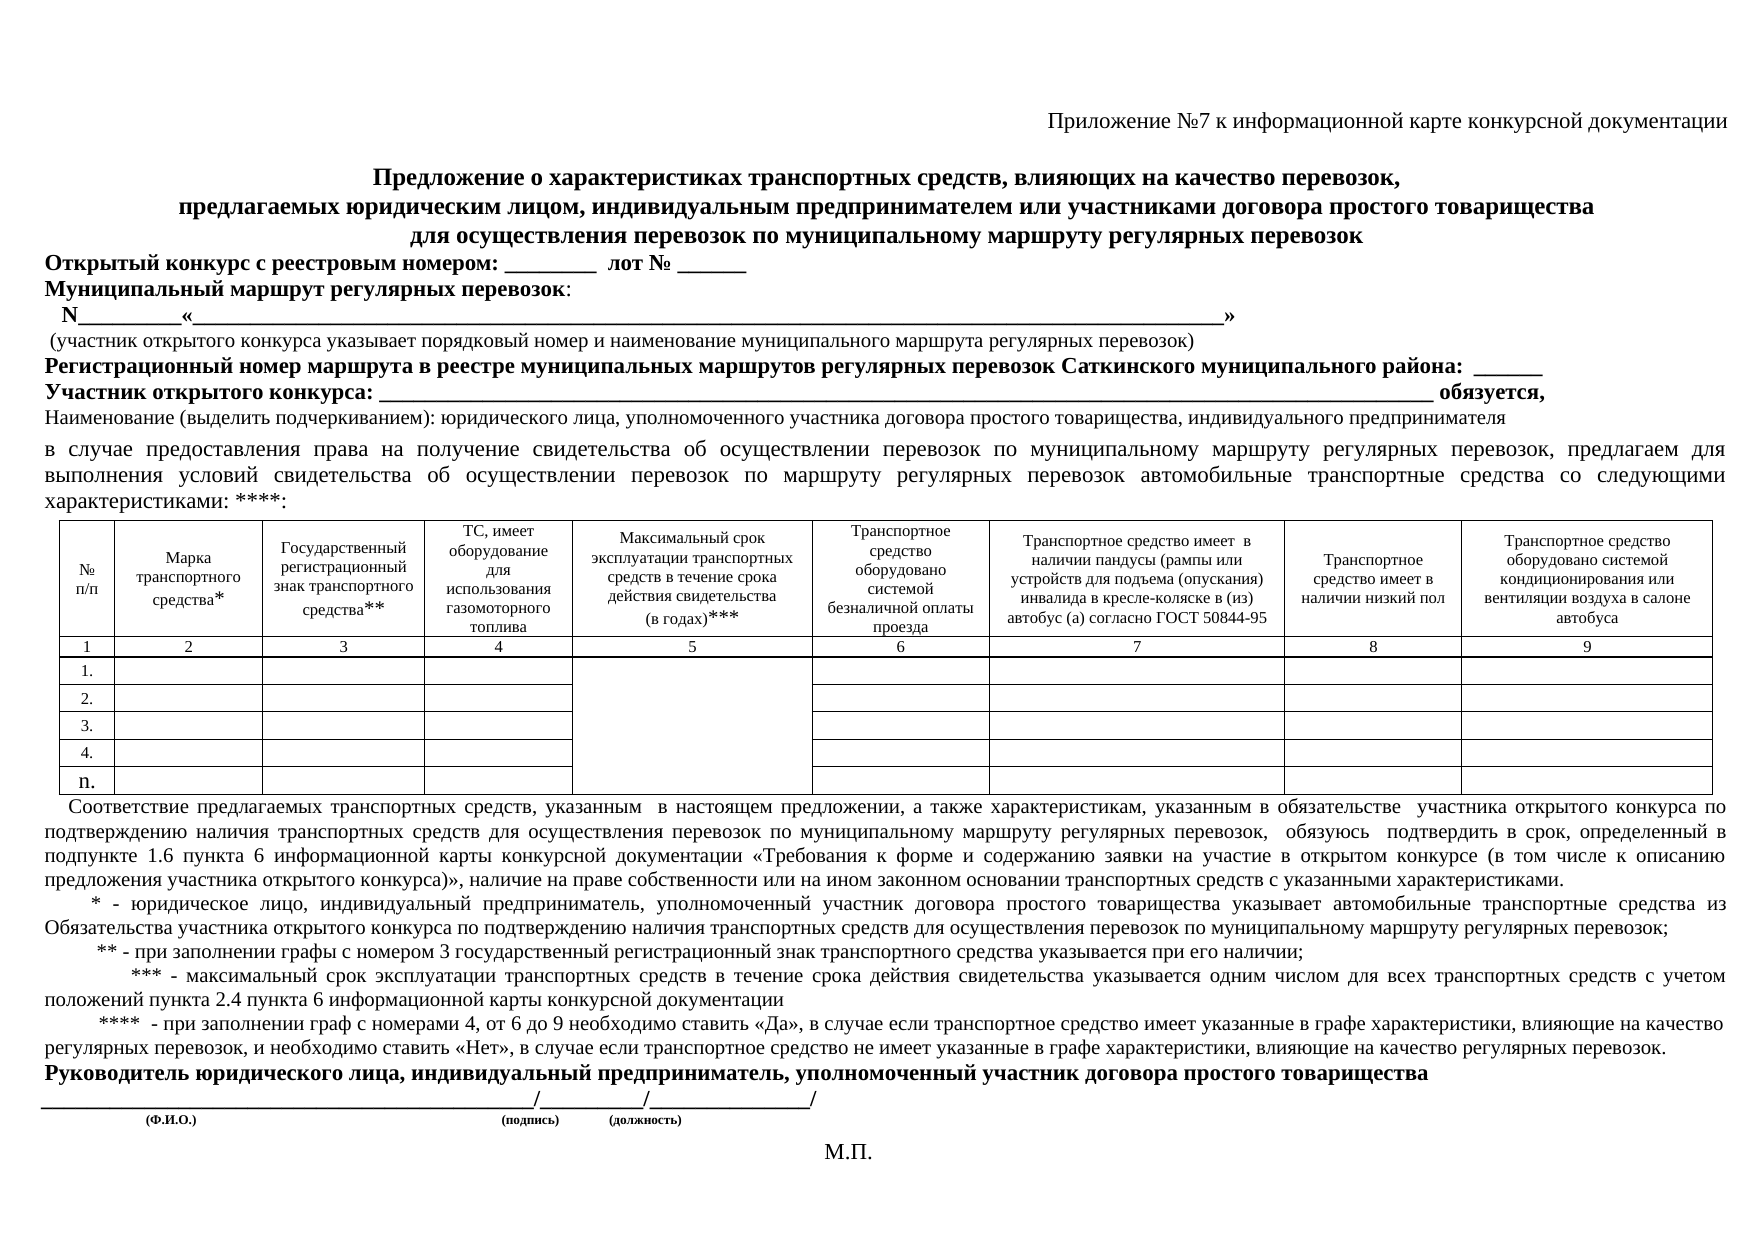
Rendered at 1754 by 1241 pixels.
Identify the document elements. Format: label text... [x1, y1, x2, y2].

subtitle Открытый конкурс с реестровым номером: ________ лот № ______ [44, 249, 1728, 275]
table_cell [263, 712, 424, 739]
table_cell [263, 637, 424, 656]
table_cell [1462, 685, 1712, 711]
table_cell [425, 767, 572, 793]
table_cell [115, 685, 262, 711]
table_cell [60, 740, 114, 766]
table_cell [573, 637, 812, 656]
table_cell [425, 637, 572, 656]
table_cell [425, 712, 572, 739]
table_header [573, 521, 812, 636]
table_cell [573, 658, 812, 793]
text *** - максимальный срок эксплуатации транспортных средств в течение срока действия свидетельства указывается одним числом для всех транспортных средств с учетом положений пункта 2.4 пункта 6 информационной карты конкурсной документации [44, 963, 1728, 1011]
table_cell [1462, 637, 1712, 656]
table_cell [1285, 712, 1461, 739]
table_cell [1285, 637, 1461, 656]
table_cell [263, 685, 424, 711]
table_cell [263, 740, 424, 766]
text Наименование (выделить подчеркиванием): юридического лица, уполномоченного участника договора простого товарищества, индивидуального предпринимателя [44, 404, 1728, 429]
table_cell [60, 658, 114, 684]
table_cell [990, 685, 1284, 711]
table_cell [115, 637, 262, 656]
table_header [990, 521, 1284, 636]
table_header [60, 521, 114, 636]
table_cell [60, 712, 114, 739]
text Соответствие предлагаемых транспортных средств, указанным в настоящем предложении, а также характеристикам, указанным в обязательстве участника открытого конкурса по подтверждению наличия транспортных средств для осуществления перевозок по муниципальному маршруту регулярных перевозок, обязуюсь подтвердить в срок, определенный в подпункте 1.6 пункта 6 информационной карты конкурсной документации «Требования к форме и содержанию заявки на участие в открытом конкурсе (в том числе к описанию предложения участника открытого конкурса)», наличие на праве собственности или на ином законном основании транспортных средств с указанными характеристиками. [44, 794, 1728, 891]
subtitle Регистрационный номер маршрута в реестре муниципальных маршрутов регулярных перевозок Саткинского муниципального района: ______ [44, 352, 1728, 378]
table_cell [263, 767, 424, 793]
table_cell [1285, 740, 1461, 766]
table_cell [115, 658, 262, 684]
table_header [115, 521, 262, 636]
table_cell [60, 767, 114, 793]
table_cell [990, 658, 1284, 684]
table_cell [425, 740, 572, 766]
text предлагаемых юридическим лицом, индивидуальным предпринимателем или участниками договора простого товарищества [44, 191, 1728, 220]
text для осуществления перевозок по муниципальному маршруту регулярных перевозок [44, 220, 1728, 249]
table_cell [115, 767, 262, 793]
text Руководитель юридического лица, индивидуальный предприниматель, уполномоченный участник договора простого товарищества [44, 1059, 1728, 1086]
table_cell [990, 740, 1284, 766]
text в случае предоставления права на получение свидетельства об осуществлении перевозок по муниципальному маршруту регулярных перевозок, предлагаем для выполнения условий свидетельства об осуществлении перевозок по маршруту регулярных перевозок автомобильные транспортные средства со следующими характеристиками: ****: [44, 435, 1728, 514]
text Предложение о характеристиках транспортных средств, влияющих на качество перевозок, [44, 162, 1728, 191]
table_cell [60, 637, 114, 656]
text Приложение №7 к информационной карте конкурсной документации [44, 107, 1728, 134]
subtitle N_________«__________________________________________________________________________________________» [44, 301, 1728, 328]
text Участник открытого конкурса: ____________________________________________________________________________________________ обязуется, [44, 378, 1728, 404]
text ** - при заполнении графы с номером 3 государственный регистрационный знак транспортного средства указывается при его наличии; [44, 939, 1728, 963]
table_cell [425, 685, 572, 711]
text М.П. [29, 1138, 1728, 1164]
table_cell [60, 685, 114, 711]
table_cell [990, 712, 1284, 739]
text * - юридическое лицо, индивидуальный предприниматель, уполномоченный участник договора простого товарищества указывает автомобильные транспортные средства из Обязательства участника открытого конкурса по подтверждению наличия транспортных средств для осуществления перевозок по муниципальному маршруту регулярных перевозок; [44, 891, 1728, 939]
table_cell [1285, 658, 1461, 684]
text (Ф.И.О.) (подпись) (должность) [29, 1112, 1728, 1138]
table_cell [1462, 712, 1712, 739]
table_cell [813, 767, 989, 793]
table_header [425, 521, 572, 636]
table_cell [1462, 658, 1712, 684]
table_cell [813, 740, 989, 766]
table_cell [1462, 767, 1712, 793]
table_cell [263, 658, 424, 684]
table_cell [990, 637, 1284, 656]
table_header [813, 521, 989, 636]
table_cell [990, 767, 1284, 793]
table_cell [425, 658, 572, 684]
text (участник открытого конкурса указывает порядковый номер и наименование муниципального маршрута регулярных перевозок) [44, 328, 1754, 352]
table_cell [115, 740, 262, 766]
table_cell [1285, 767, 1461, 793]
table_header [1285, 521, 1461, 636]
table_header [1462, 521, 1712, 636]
text **** - при заполнении граф с номерами 4, от 6 до 9 необходимо ставить «Да», в случае если транспортное средство имеет указанные в графе характеристики, влияющие на качество регулярных перевозок, и необходимо ставить «Нет», в случае если транспортное средство не имеет указанные в графе характеристики, влияющие на качество регулярных перевозок. [44, 1011, 1728, 1059]
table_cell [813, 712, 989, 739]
text Муниципальный маршрут регулярных перевозок: [44, 275, 1728, 301]
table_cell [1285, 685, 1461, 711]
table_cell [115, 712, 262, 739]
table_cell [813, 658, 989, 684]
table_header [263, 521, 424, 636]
text ___________________________________________/_________/______________/ [29, 1086, 1728, 1112]
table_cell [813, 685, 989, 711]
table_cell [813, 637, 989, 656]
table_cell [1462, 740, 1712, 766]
